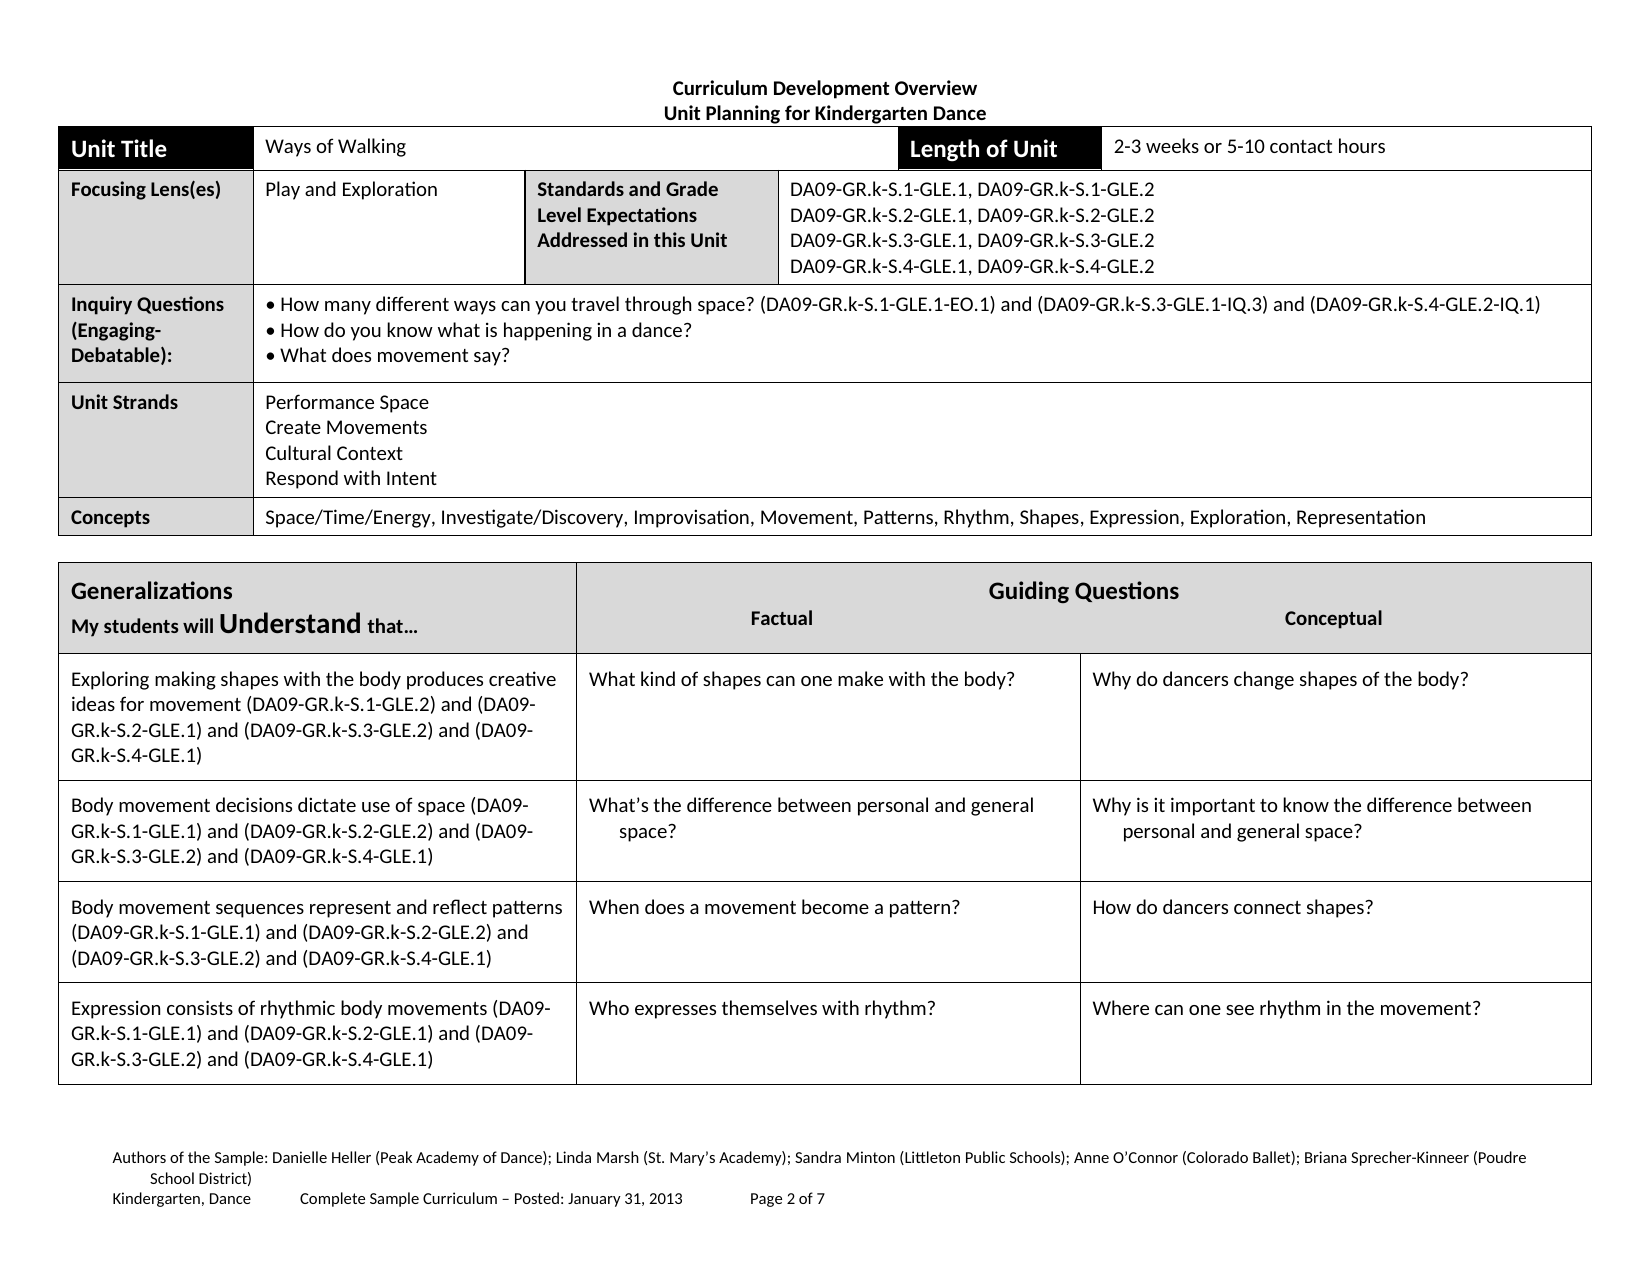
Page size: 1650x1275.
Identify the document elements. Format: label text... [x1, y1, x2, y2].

table_header Generalizations My students will Understand that… [59, 563, 576, 653]
table_header Guiding Questions Factual Conceptual [577, 563, 1591, 653]
table_cell Where can one see rhythm in the movement? [1081, 983, 1591, 1083]
table_cell Inquiry Questions (Engaging- Debatable): [59, 285, 253, 382]
table_cell Focusing Lens(es) [59, 171, 253, 284]
table_cell Why is it important to know the difference between personal and general space? [1081, 781, 1591, 881]
table_cell What kind of shapes can one make with the body? [577, 654, 1080, 780]
table_header Ways of Walking [254, 127, 898, 169]
table_cell Who expresses themselves with rhythm? [577, 983, 1080, 1083]
table_header Unit Title [59, 127, 253, 169]
table_cell Body movement decisions dictate use of space (DA09-GR.k-S.1-GLE.1) and (DA09-GR.k-S.2-GLE.2) and (DA09-GR.k-S.3-GLE.2) and (DA09-GR.k-S.4-GLE.1) [59, 781, 576, 881]
table_cell How do dancers connect shapes? [1081, 882, 1591, 982]
table_cell Concepts [59, 498, 253, 535]
table_cell What’s the difference between personal and general space? [577, 781, 1080, 881]
table_header 2-3 weeks or 5-10 contact hours [1102, 127, 1591, 169]
table_cell Standards and Grade Level Expectations Addressed in this Unit [526, 171, 778, 284]
table_cell Play and Exploration [254, 171, 524, 284]
table_cell • How many different ways can you travel through space? (DA09-GR.k-S.1-GLE.1-EO.1) and (DA09-GR.k-S.3-GLE.1-IQ.3) and (DA09-GR.k-S.4-GLE.2-IQ.1) • How do you know what is happening in a dance? • What does movement say? [254, 285, 1591, 382]
table_cell Unit Strands [59, 383, 253, 497]
table_cell Body movement sequences represent and reflect patterns (DA09-GR.k-S.1-GLE.1) and (DA09-GR.k-S.2-GLE.2) and (DA09-GR.k-S.3-GLE.2) and (DA09-GR.k-S.4-GLE.1) [59, 882, 576, 982]
table_cell Why do dancers change shapes of the body? [1081, 654, 1591, 780]
table_cell Space/Time/Energy, Investigate/Discovery, Improvisation, Movement, Patterns, Rhythm, Shapes, Expression, Exploration, Representation [254, 498, 1591, 535]
table_cell Expression consists of rhythmic body movements (DA09-GR.k-S.1-GLE.1) and (DA09-GR.k-S.2-GLE.1) and (DA09-GR.k-S.3-GLE.2) and (DA09-GR.k-S.4-GLE.1) [59, 983, 576, 1083]
table_cell Performance Space Create Movements Cultural Context Respond with Intent [254, 383, 1591, 497]
table_cell When does a movement become a pattern? [577, 882, 1080, 982]
table_header Length of Unit [899, 127, 1101, 169]
table_cell DA09-GR.k-S.1-GLE.1, DA09-GR.k-S.1-GLE.2 DA09-GR.k-S.2-GLE.1, DA09-GR.k-S.2-GLE.2 DA09-GR.k-S.3-GLE.1, DA09-GR.k-S.3-GLE.2 DA09-GR.k-S.4-GLE.1, DA09-GR.k-S.4-GLE.2 [779, 171, 1591, 284]
table_cell Exploring making shapes with the body produces creative ideas for movement (DA09-GR.k-S.1-GLE.2) and (DA09-GR.k-S.2-GLE.1) and (DA09-GR.k-S.3-GLE.2) and (DA09-GR.k-S.4-GLE.1) [59, 654, 576, 780]
